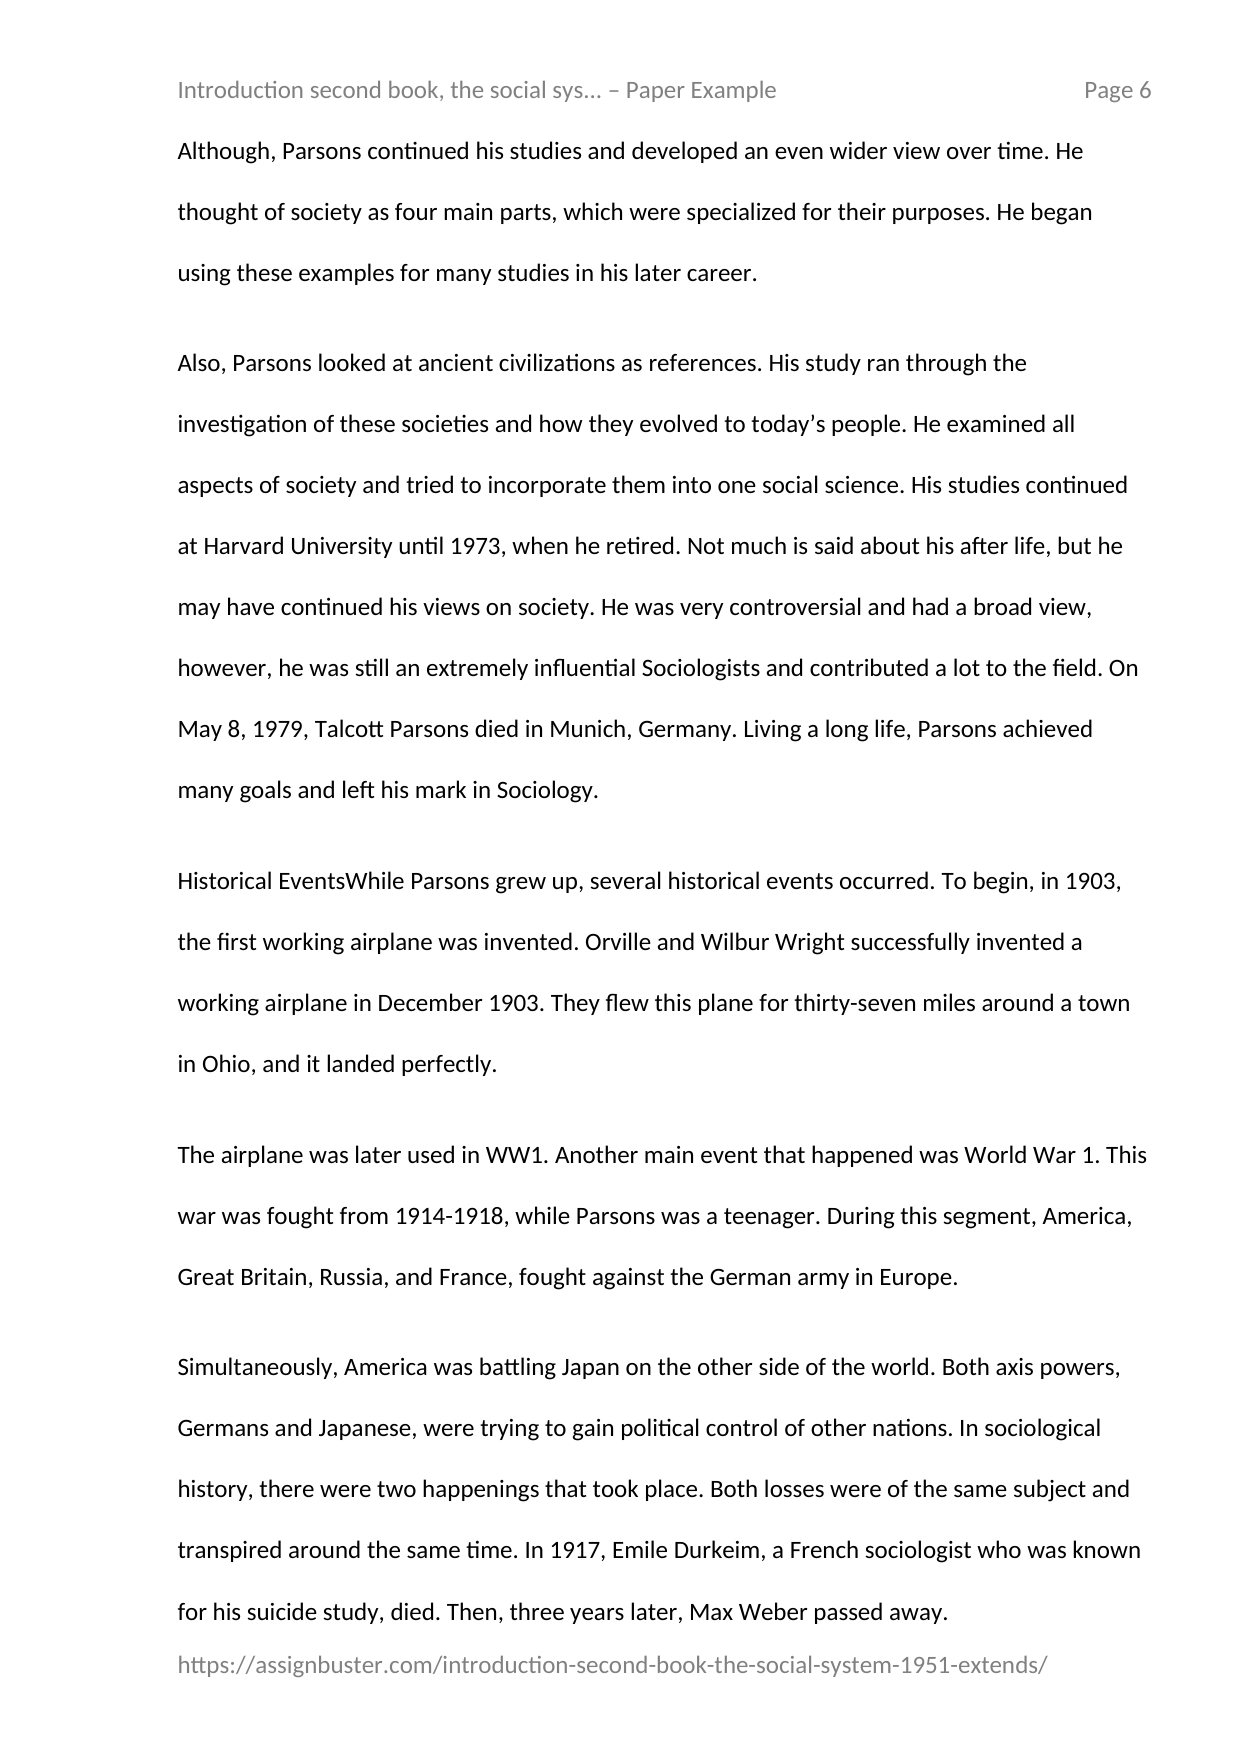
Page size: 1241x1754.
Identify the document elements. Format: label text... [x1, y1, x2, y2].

text Historical EventsWhile Parsons grew up, several historical events occurred. To begin, in 1903, the first working airplane was invented. Orville and Wilbur Wright successfully invented a working airplane in December 1903. They flew this plane for thirty-seven miles around a town in Ohio, and it landed perfectly. [177, 865, 1152, 1079]
text Also, Parsons looked at ancient civilizations as references. His study ran through the investigation of these societies and how they evolved to today’s people. He examined all aspects of society and tried to incorporate them into one social science. His studies continued at Harvard University until 1973, when he retired. Not much is said about his after life, but he may have continued his views on society. He was very controversial and had a broad view, however, he was still an extremely influential Sociologists and contributed a lot to the field. On May 8, 1979, Talcott Parsons died in Munich, Germany. Living a long life, Parsons achieved many goals and left his mark in Sociology. [177, 347, 1152, 805]
text The airplane was later used in WW1. Another main event that happened was World War 1. This war was fought from 1914-1918, while Parsons was a teenager. During this segment, America, Great Britain, Russia, and France, fought against the German army in Europe. [177, 1139, 1152, 1291]
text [177, 135, 1152, 287]
text Simultaneously, America was battling Japan on the other side of the world. Both axis powers, Germans and Japanese, were trying to gain political control of other nations. In sociological history, there were two happenings that took place. Both losses were of the same subject and transpired around the same time. In 1917, Emile Durkeim, a French sociologist who was known for his suicide study, died. Then, three years later, Max Weber passed away. [177, 1351, 1152, 1626]
